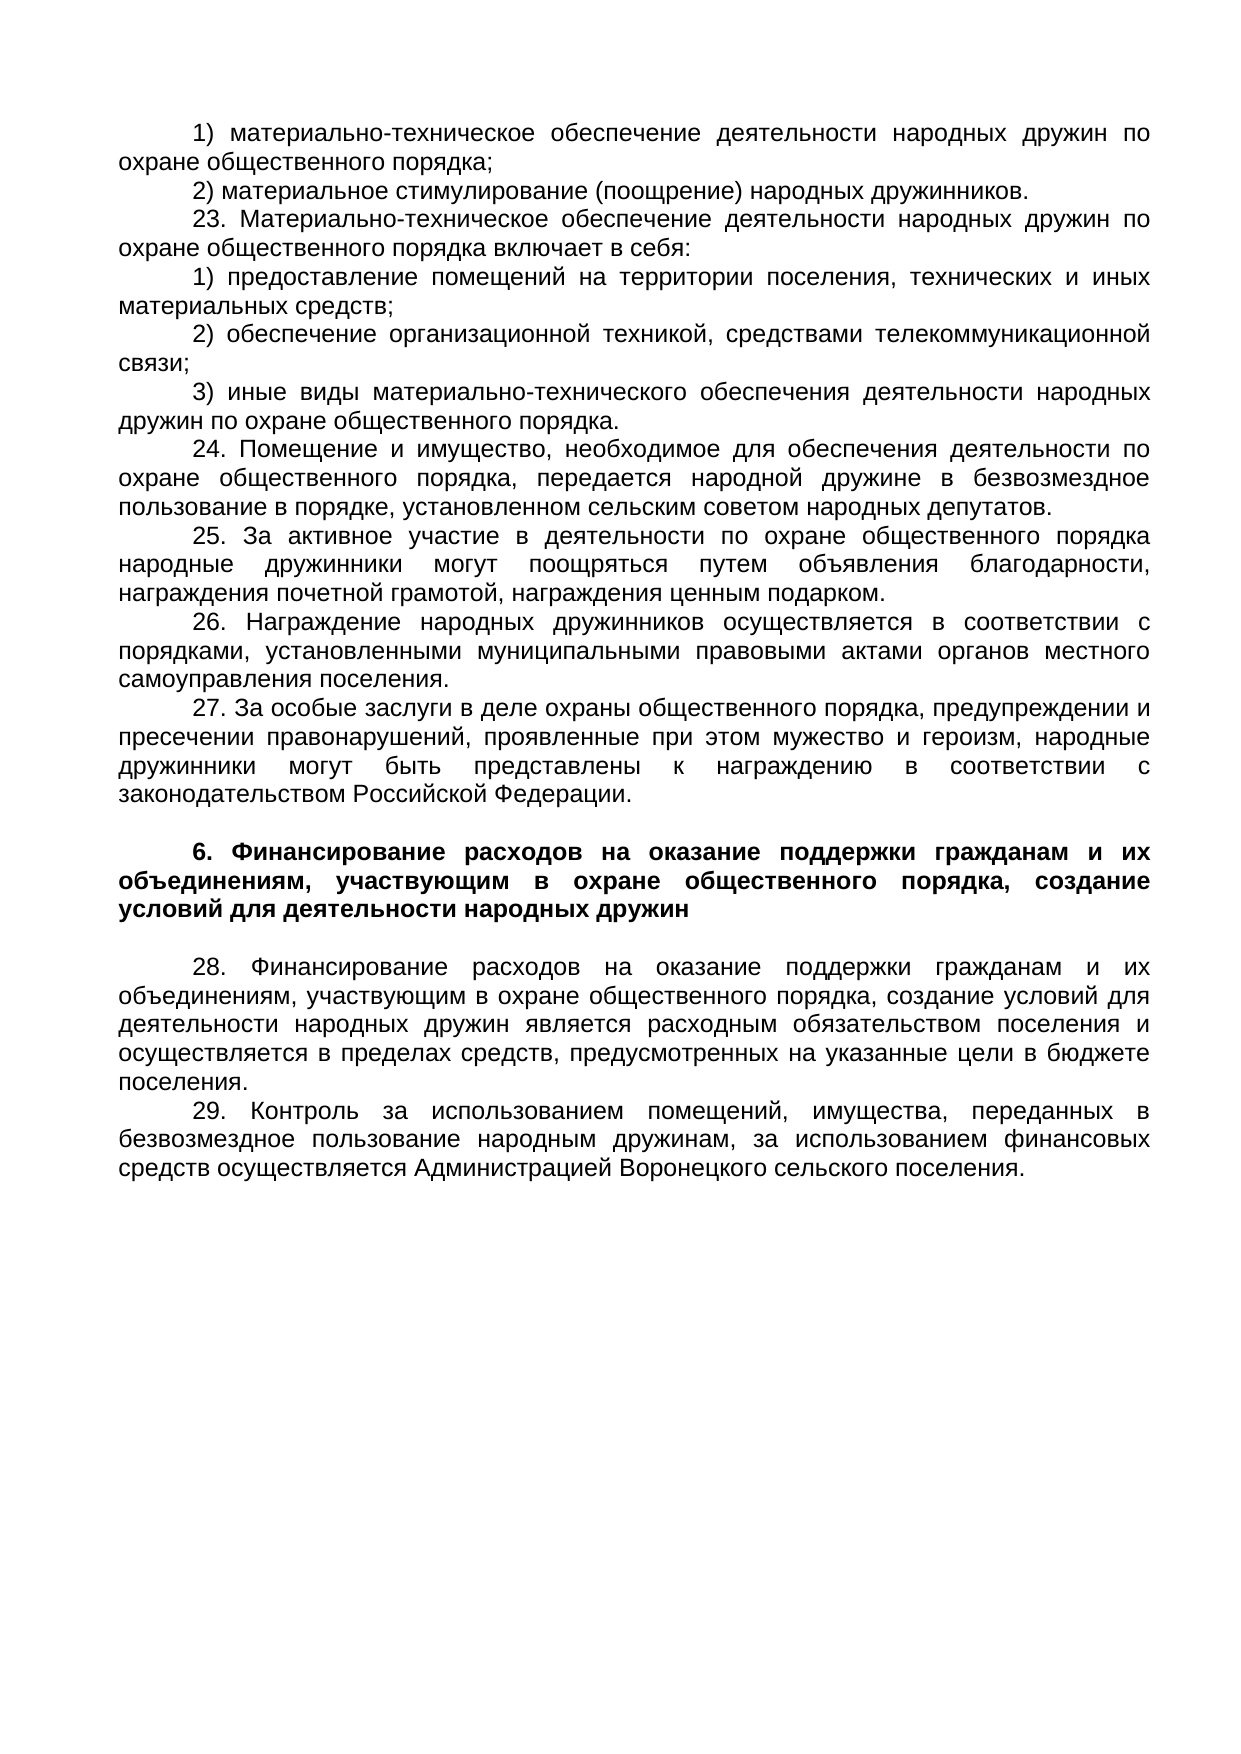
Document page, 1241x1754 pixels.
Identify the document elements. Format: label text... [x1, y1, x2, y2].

text 6. Финансирование расходов на оказание поддержки гражданам и их объединениям, участвующим в охране общественного порядка, создание условий для деятельности народных дружин [118, 837, 1152, 923]
text 24. Помещение и имущество, необходимое для обеспечения деятельности по охране общественного порядка, передается народной дружине в безвозмездное пользование в порядке, установленном сельским советом народных депутатов. [118, 434, 1152, 521]
text 25. За активное участие в деятельности по охране общественного порядка народные дружинники могут поощряться путем объявления благодарности, награждения почетной грамотой, награждения ценным подарком. [118, 521, 1152, 607]
text 23. Материально-техническое обеспечение деятельности народных дружин по охране общественного порядка включает в себя: [118, 204, 1152, 262]
text 29. Контроль за использованием помещений, имущества, переданных в безвозмездное пользование народным дружинам, за использованием финансовых средств осуществляется Администрацией Воронецкого сельского поселения. [118, 1096, 1152, 1182]
text 2) обеспечение организационной техникой, средствами телекоммуникационной связи; [118, 319, 1152, 377]
text 26. Награждение народных дружинников осуществляется в соответствии с порядками, установленными муниципальными правовыми актами органов местного самоуправления поселения. [118, 607, 1152, 693]
text 3) иные виды материально-технического обеспечения деятельности народных дружин по охране общественного порядка. [118, 377, 1152, 434]
text 28. Финансирование расходов на оказание поддержки гражданам и их объединениям, участвующим в охране общественного порядка, создание условий для деятельности народных дружин является расходным обязательством поселения и осуществляется в пределах средств, предусмотренных на указанные цели в бюджете поселения. [118, 952, 1152, 1096]
text 2) материальное стимулирование (поощрение) народных дружинников. [118, 176, 1152, 204]
text 1) материально-техническое обеспечение деятельности народных дружин по охране общественного порядка; [118, 118, 1152, 176]
text 1) предоставление помещений на территории поселения, технических и иных материальных средств; [118, 262, 1152, 319]
text 27. За особые заслуги в деле охраны общественного порядка, предупреждении и пресечении правонарушений, проявленные при этом мужество и героизм, народные дружинники могут быть представлены к награждению в соответствии с законодательством Российской Федерации. [118, 693, 1152, 808]
